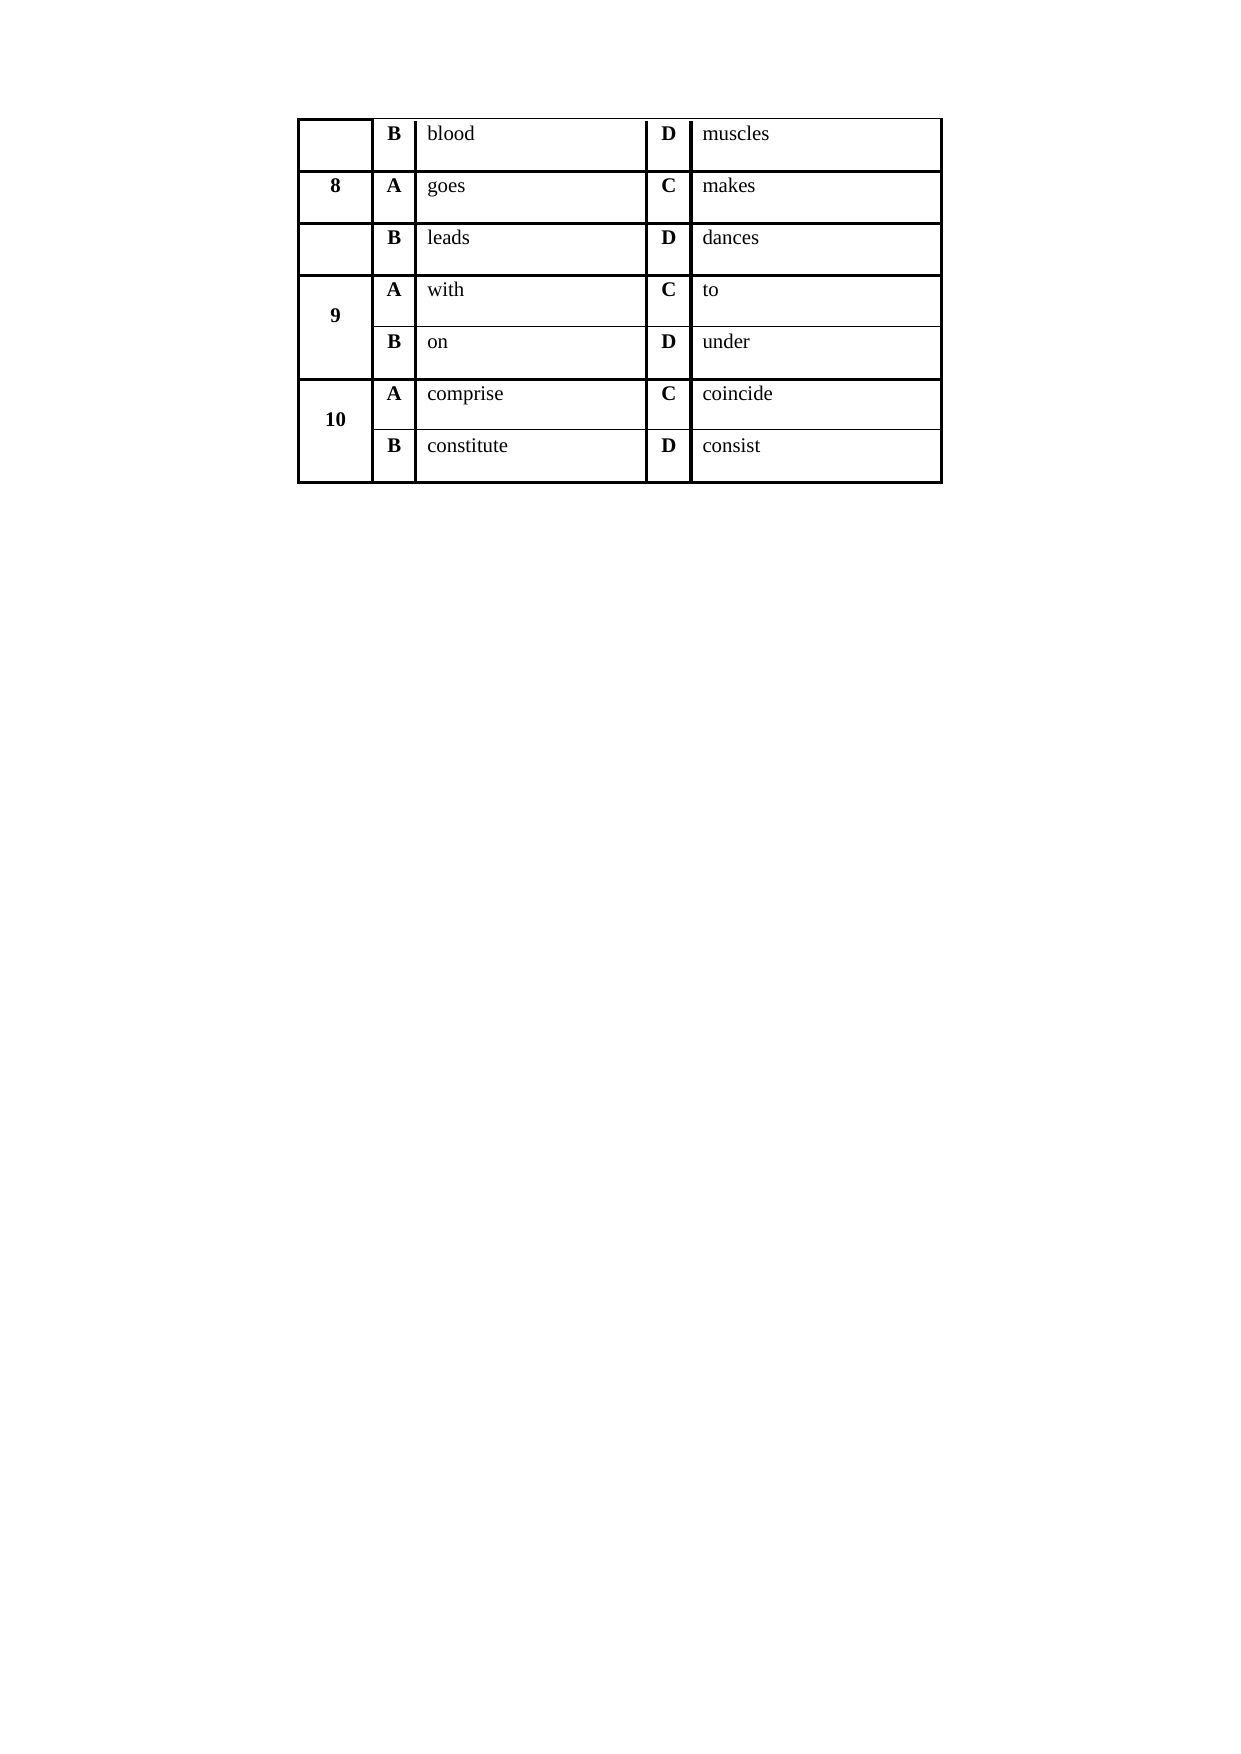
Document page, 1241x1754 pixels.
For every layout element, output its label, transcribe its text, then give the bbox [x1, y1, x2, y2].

table_cell muscles [691, 119, 940, 170]
table_cell D [648, 327, 689, 377]
table_cell B [374, 119, 416, 170]
table_cell 7 [300, 121, 371, 170]
table_cell 8 [300, 173, 371, 222]
table_cell B [374, 430, 414, 481]
table_cell D [648, 225, 689, 274]
table_cell [300, 225, 371, 274]
table_cell under [693, 327, 940, 377]
table_cell on [417, 327, 645, 377]
table_cell A [374, 173, 414, 222]
table_cell D [646, 119, 691, 170]
table_cell goes [417, 173, 645, 222]
table_cell comprise [417, 381, 645, 429]
table_cell dances [693, 225, 940, 274]
table_cell A [374, 277, 414, 326]
table_cell with [417, 277, 645, 326]
table_cell makes [693, 173, 940, 222]
table_cell C [648, 381, 689, 429]
table_cell C [648, 173, 689, 222]
table_cell consist [693, 430, 940, 481]
table_cell B [374, 327, 414, 377]
table_cell coincide [693, 381, 940, 429]
table_cell leads [417, 225, 645, 274]
table_cell C [648, 277, 689, 326]
table_cell D [648, 430, 689, 481]
table_cell blood [416, 119, 646, 170]
table_cell A [374, 381, 414, 429]
table_cell constitute [417, 430, 645, 481]
table_cell 9 [300, 277, 371, 377]
table_cell B [374, 225, 414, 274]
table_cell to [693, 277, 940, 326]
table_cell 10 [300, 381, 371, 481]
